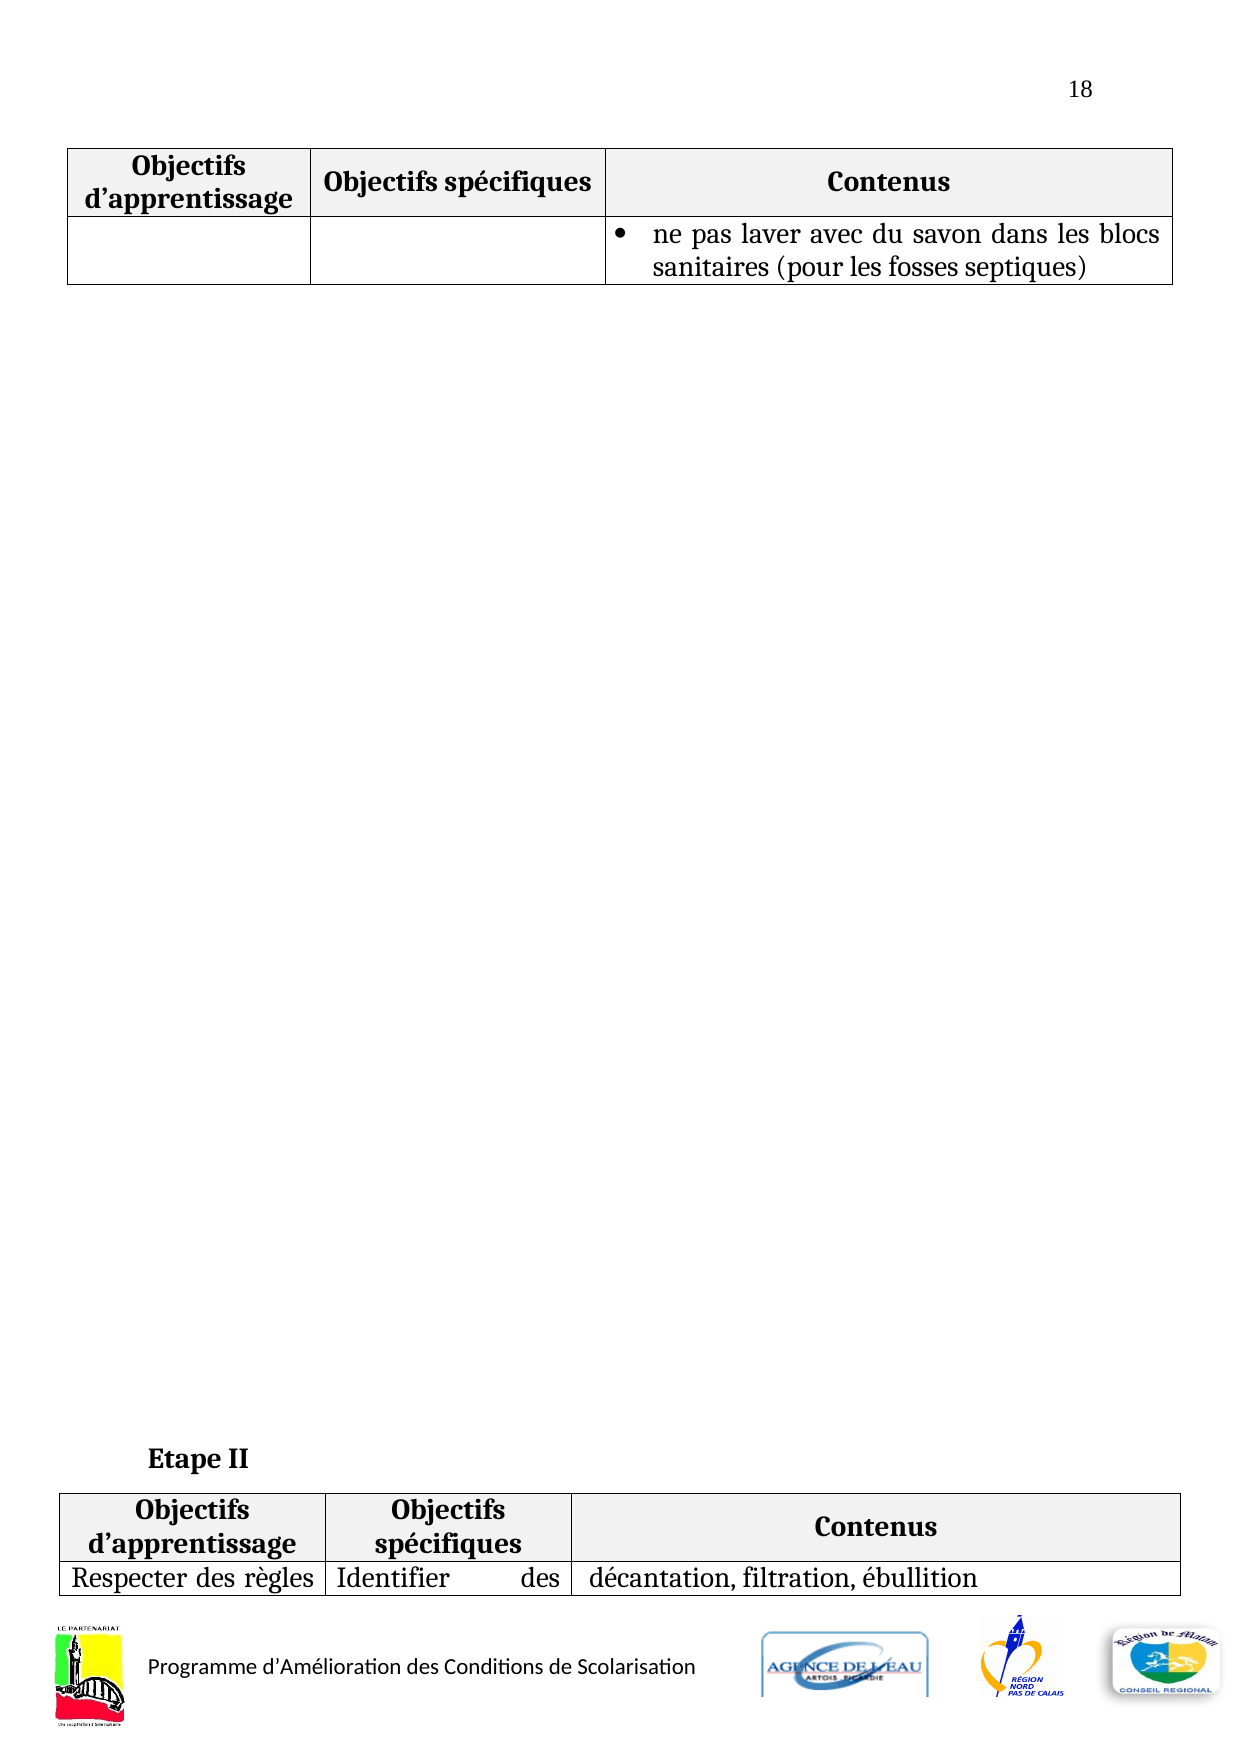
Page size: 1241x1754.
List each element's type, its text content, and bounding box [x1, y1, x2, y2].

picture [54, 1624, 125, 1728]
picture [1112, 1628, 1220, 1694]
picture [981, 1615, 1064, 1697]
table_header Objectifs d’apprentissage [60, 1494, 325, 1561]
table_header Contenus [572, 1494, 1180, 1561]
table_header Objectifs d’apprentissage [68, 149, 310, 216]
text Etape II [148, 1442, 1093, 1476]
picture [760, 1628, 929, 1697]
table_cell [606, 217, 1172, 284]
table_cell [311, 217, 605, 284]
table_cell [572, 1562, 1180, 1595]
table_header Objectifs spécifiques [326, 1494, 571, 1561]
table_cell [60, 1562, 325, 1595]
table_header Contenus [606, 149, 1172, 216]
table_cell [326, 1562, 571, 1595]
table_header Objectifs spécifiques [311, 149, 605, 216]
